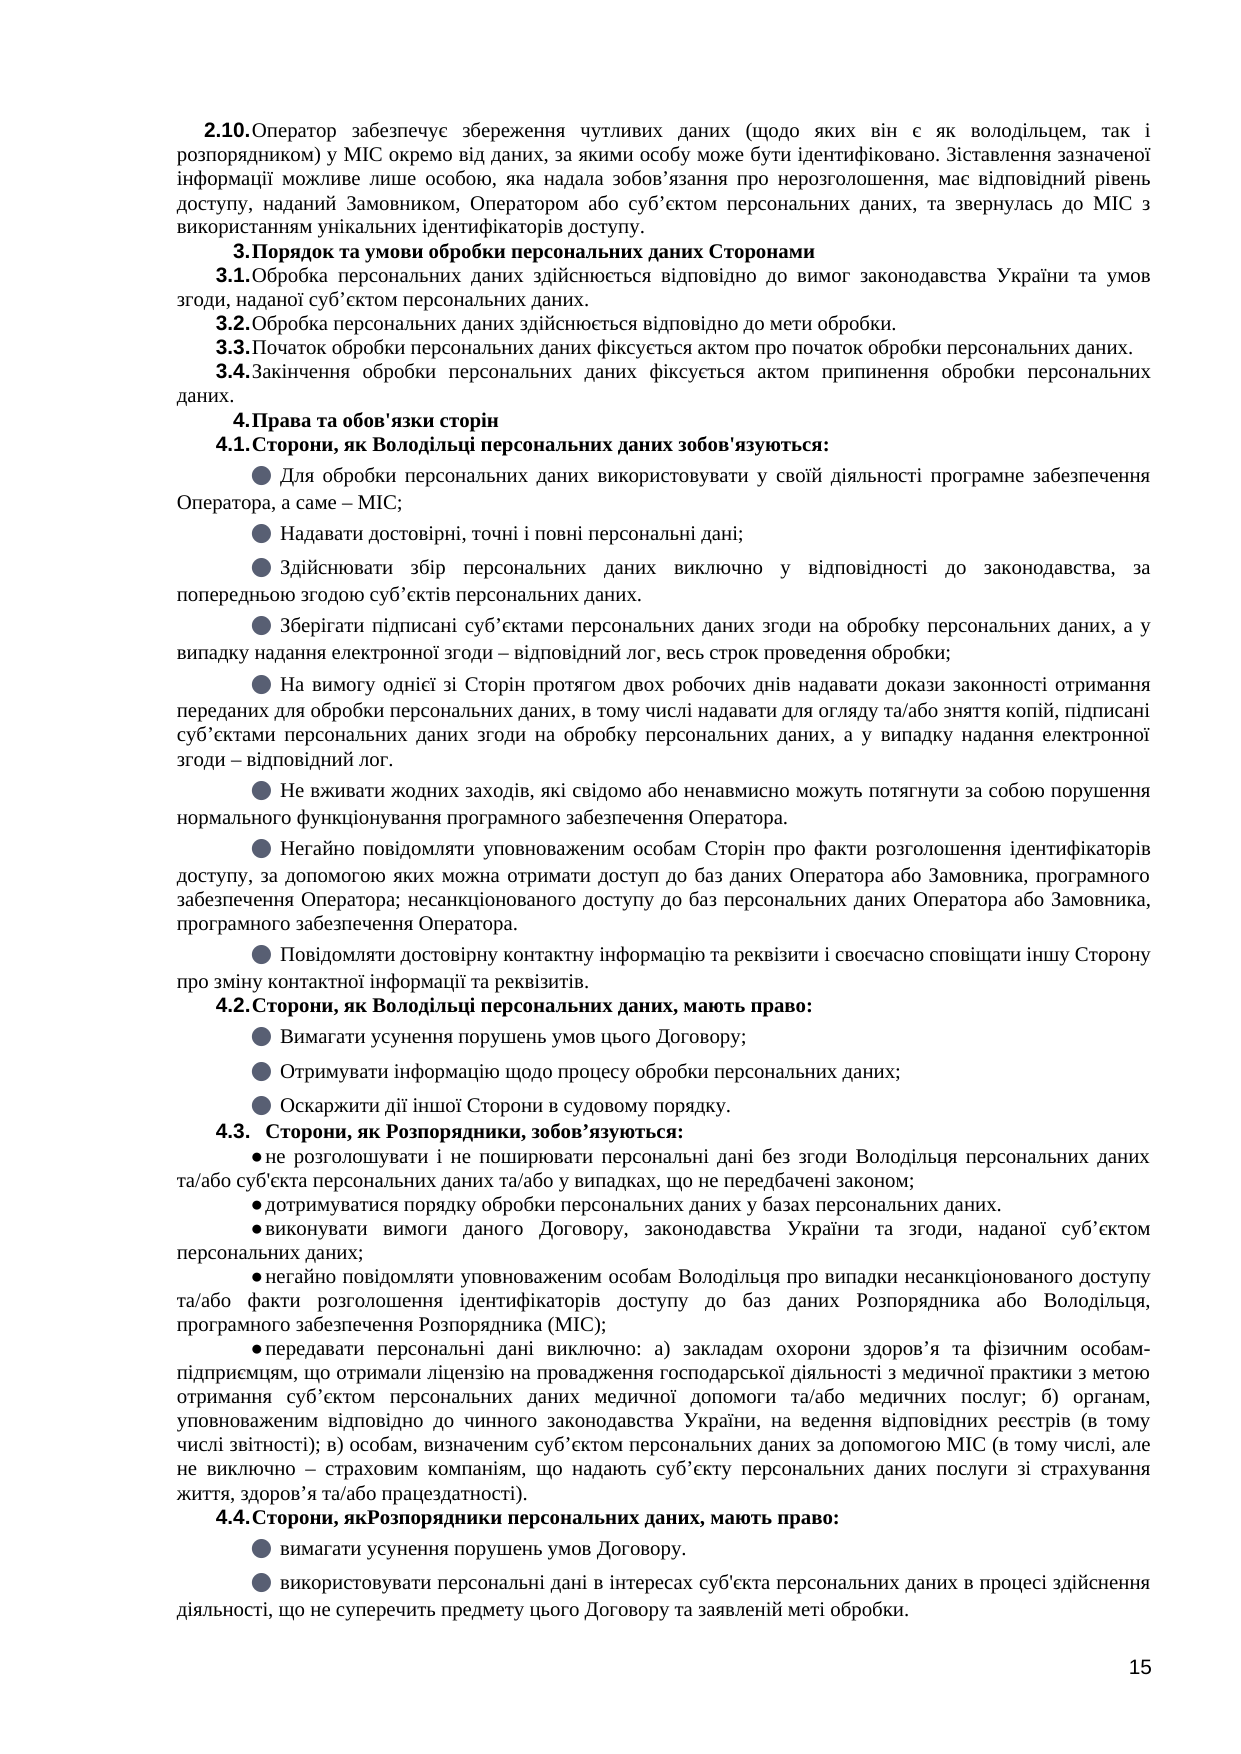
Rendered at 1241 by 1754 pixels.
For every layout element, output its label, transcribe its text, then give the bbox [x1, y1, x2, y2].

list Сторони, якРозпорядники персональних даних, мають право: [177, 1504, 1152, 1529]
list Вимагати усунення порушень умов цього Договору; [177, 1017, 1152, 1051]
list Не вживати жодних заходів, які свідомо або ненавмисно можуть потягнути за собою порушення нормального функціонування програмного забезпечення Оператора. [177, 771, 1152, 829]
list Зберігати підписані суб’єктами персональних даних згоди на обробку персональних даних, а у випадку надання електронної згоди – відповідний лог, весь строк проведення обробки; [177, 606, 1152, 664]
list Оскаржити дії іншої Сторони в судовому порядку. [177, 1085, 1152, 1119]
list Сторони, як Розпорядники, зобов’язуються: [177, 1119, 1152, 1143]
list Здійснювати збір персональних даних виключно у відповідності до законодавства, за попередньою згодою суб’єктів персональних даних. [177, 548, 1152, 606]
list Обробка персональних даних здійснюється відповідно до вимог законодавства України та умов згоди, наданої суб’єктом персональних даних. [177, 263, 1152, 311]
list передавати персональні дані виключно: а) закладам охорони здоров’я та фізичним особам-підприємцям, що отримали ліцензію на провадження господарської діяльності з медичної практики з метою отримання суб’єктом персональних даних медичної допомоги та/або медичних послуг; б) органам, уповноваженим відповідно до чинного законодавства України, на ведення відповідних реєстрів (в тому числі звітності); в) особам, визначеним суб’єктом персональних даних за допомогою МІС (в тому числі, але не виключно – страховим компаніям, що надають суб’єкту персональних даних послуги зі страхування життя, здоров’я та/або працездатності). [177, 1336, 1152, 1504]
list Для обробки персональних даних використовувати у своїй діяльності програмне забезпечення Оператора, а саме – МІС; [177, 456, 1152, 514]
list не розголошувати і не поширювати персональні дані без згоди Володільця персональних даних та/або суб'єкта персональних даних та/або у випадках, що не передбачені законом; [177, 1143, 1152, 1192]
list використовувати персональні дані в інтересах суб'єкта персональних даних в процесі здійснення діяльності, що не суперечить предмету цього Договору та заявленій меті обробки. [177, 1563, 1152, 1621]
list На вимогу однієї зі Сторін протягом двох робочих днів надавати докази законності отримання переданих для обробки персональних даних, в тому числі надавати для огляду та/або зняття копій, підписані суб’єктами персональних даних згоди на обробку персональних даних, а у випадку надання електронної згоди – відповідний лог. [177, 664, 1152, 771]
list Повідомляти достовірну контактну інформацію та реквізити і своєчасно сповіщати іншу Сторону про зміну контактної інформації та реквізитів. [177, 935, 1152, 993]
list Сторони, як Володільці персональних даних, мають право: [177, 993, 1152, 1017]
list вимагати усунення порушень умов Договору. [177, 1529, 1152, 1563]
list Отримувати інформацію щодо процесу обробки персональних даних; [177, 1051, 1152, 1085]
list Початок обробки персональних даних фіксується актом про початок обробки персональних даних. [177, 335, 1152, 359]
list Оператор забезпечує збереження чутливих даних (щодо яких він є як володільцем, так і розпорядником) у МІС окремо від даних, за якими особу може бути ідентифіковано. Зіставлення зазначеної інформації можливе лише особою, яка надала зобов’язання про нерозголошення, має відповідний рівень доступу, наданий Замовником, Оператором або суб’єктом персональних даних, та звернулась до МІС з використанням унікальних ідентифікаторів доступу. [177, 118, 1152, 238]
list Обробка персональних даних здійснюється відповідно до мети обробки. [177, 311, 1152, 335]
list Надавати достовірні, точні і повні персональні дані; [177, 514, 1152, 548]
list Права та обов'язки сторін [177, 407, 1152, 432]
list Порядок та умови обробки персональних даних Сторонами [177, 238, 1152, 263]
list виконувати вимоги даного Договору, законодавства України та згоди, наданої суб’єктом персональних даних; [177, 1216, 1152, 1264]
list Сторони, як Володільці персональних даних зобов'язуються: [177, 432, 1152, 456]
list негайно повідомляти уповноваженим особам Володільця про випадки несанкціонованого доступу та/або факти розголошення ідентифікаторів доступу до баз даних Розпорядника або Володільця, програмного забезпечення Розпорядника (МІС); [177, 1264, 1152, 1336]
list Закінчення обробки персональних даних фіксується актом припинення обробки персональних даних. [177, 359, 1152, 407]
list Негайно повідомляти уповноваженим особам Сторін про факти розголошення ідентифікаторів доступу, за допомогою яких можна отримати доступ до баз даних Оператора або Замовника, програмного забезпечення Оператора; несанкціонованого доступу до баз персональних даних Оператора або Замовника, програмного забезпечення Оператора. [177, 829, 1152, 935]
list дотримуватися порядку обробки персональних даних у базах персональних даних. [177, 1192, 1152, 1216]
